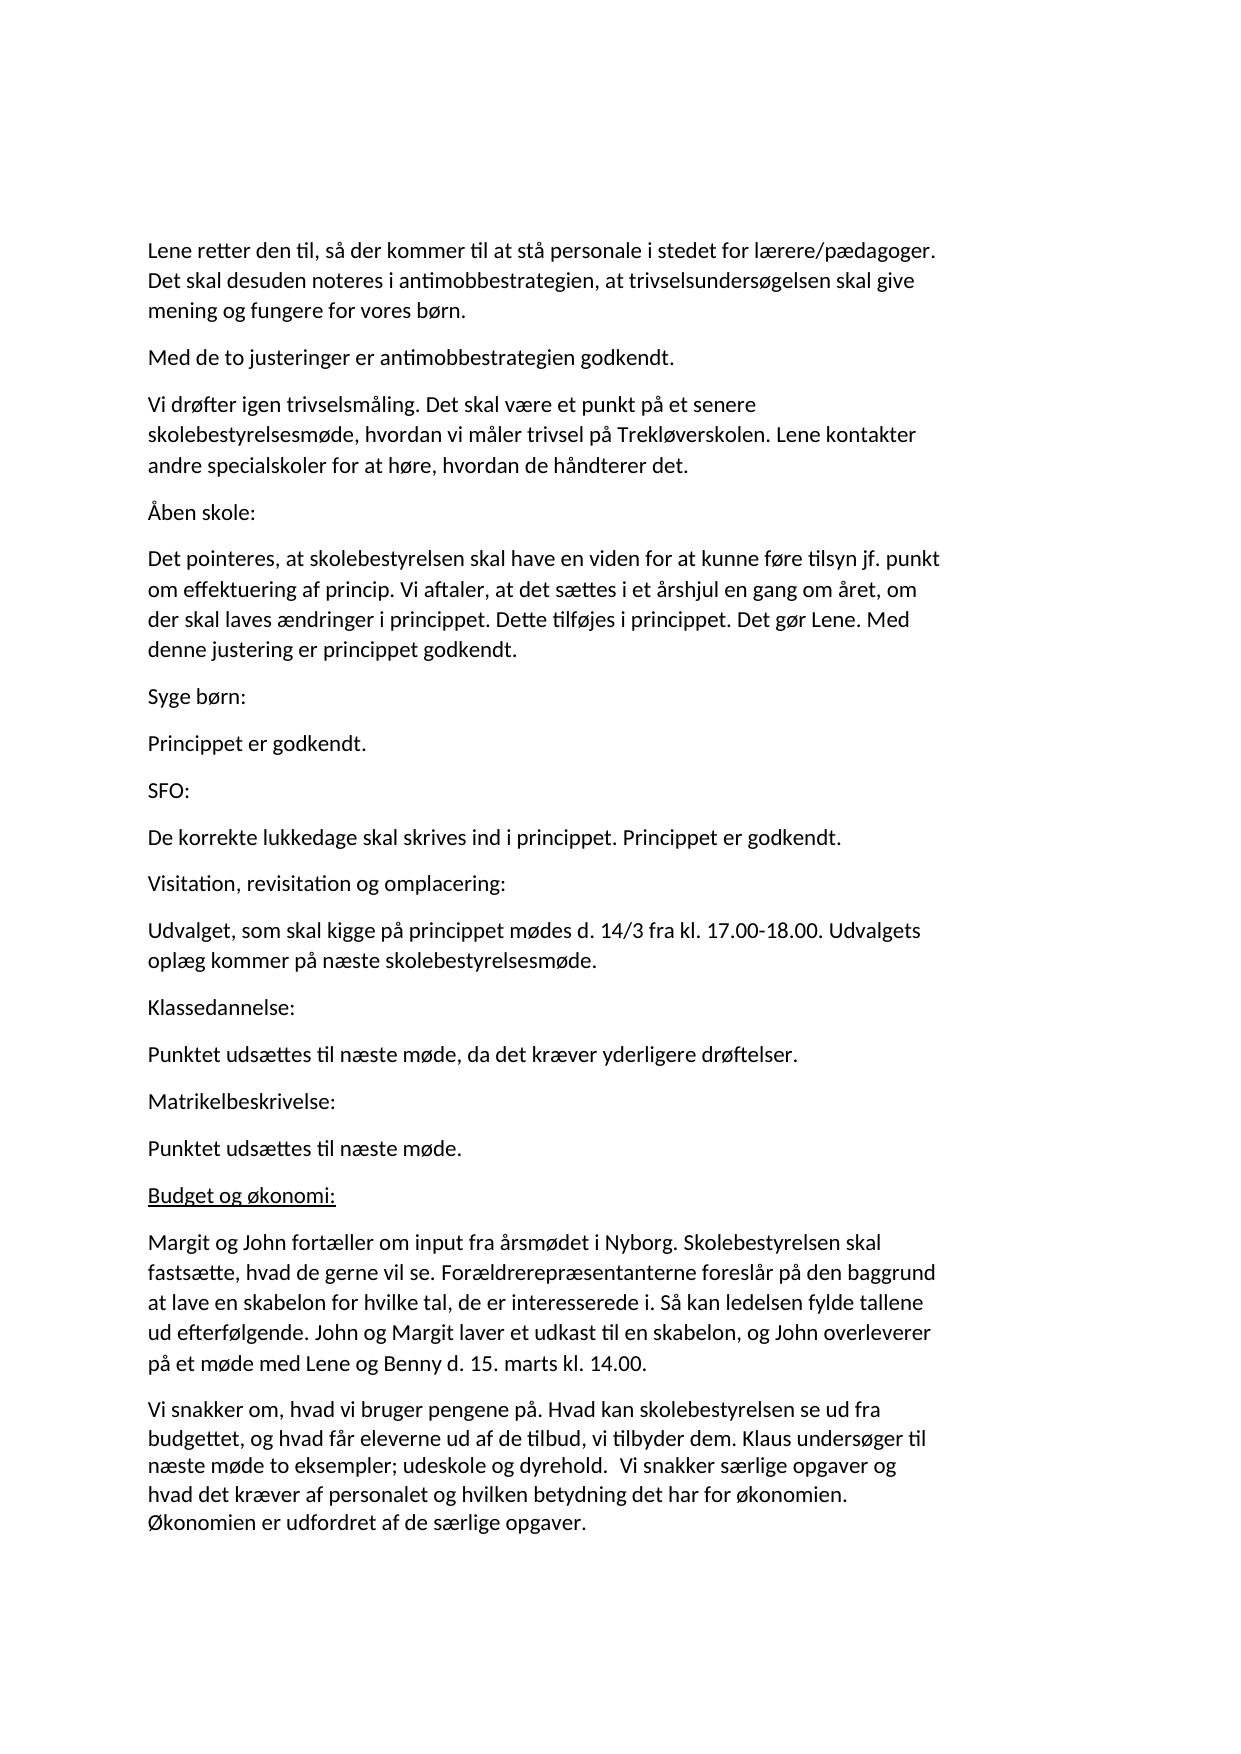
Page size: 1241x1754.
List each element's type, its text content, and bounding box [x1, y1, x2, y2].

text De korrekte lukkedage skal skrives ind i princippet. Princippet er godkendt. [148, 823, 945, 851]
text Margit og John fortæller om input fra årsmødet i Nyborg. Skolebestyrelsen skal fastsætte, hvad de gerne vil se. Forældrerepræsentanterne foreslår på den baggrund at lave en skabelon for hvilke tal, de er interesserede i. Så kan ledelsen fylde tallene ud efterfølgende. John og Margit laver et udkast til en skabelon, og John overleverer på et møde med Lene og Benny d. 15. marts kl. 14.00. [148, 1228, 945, 1377]
text Punktet udsættes til næste møde. [148, 1134, 945, 1162]
text Budget og økonomi: [148, 1181, 945, 1209]
text Vi drøfter igen trivselsmåling. Det skal være et punkt på et senere skolebestyrelsesmøde, hvordan vi måler trivsel på Trekløverskolen. Lene kontakter andre specialskoler for at høre, hvordan de håndterer det. [148, 390, 945, 479]
text Med de to justeringer er antimobbestrategien godkendt. [148, 343, 945, 372]
text Visitation, revisitation og omplacering: [148, 869, 945, 898]
text Åben skole: [148, 498, 945, 526]
text Udvalget, som skal kigge på princippet mødes d. 14/3 fra kl. 17.00-18.00. Udvalgets oplæg kommer på næste skolebestyrelsesmøde. [148, 916, 945, 975]
text SFO: [148, 776, 945, 804]
text Lene retter den til, så der kommer til at stå personale i stedet for lærere/pædagoger. Det skal desuden noteres i antimobbestrategien, at trivselsundersøgelsen skal give mening og fungere for vores børn. [148, 236, 945, 325]
text Syge børn: [148, 682, 945, 710]
text Princippet er godkendt. [148, 729, 945, 757]
text Matrikelbeskrivelse: [148, 1087, 945, 1115]
text Vi snakker om, hvad vi bruger pengene på. Hvad kan skolebestyrelsen se ud fra budgettet, og hvad får eleverne ud af de tilbud, vi tilbyder dem. Klaus undersøger til næste møde to eksempler; udeskole og dyrehold. Vi snakker særlige opgaver og hvad det kræver af personalet og hvilken betydning det har for økonomien. Økonomien er udfordret af de særlige opgaver. [148, 1396, 945, 1536]
text Klassedannelse: [148, 993, 945, 1022]
text Punktet udsættes til næste møde, da det kræver yderligere drøftelser. [148, 1040, 945, 1068]
text Det pointeres, at skolebestyrelsen skal have en viden for at kunne føre tilsyn jf. punkt om effektuering af princip. Vi aftaler, at det sættes i et årshjul en gang om året, om der skal laves ændringer i princippet. Dette tilføjes i princippet. Det gør Lene. Med denne justering er princippet godkendt. [148, 544, 945, 663]
